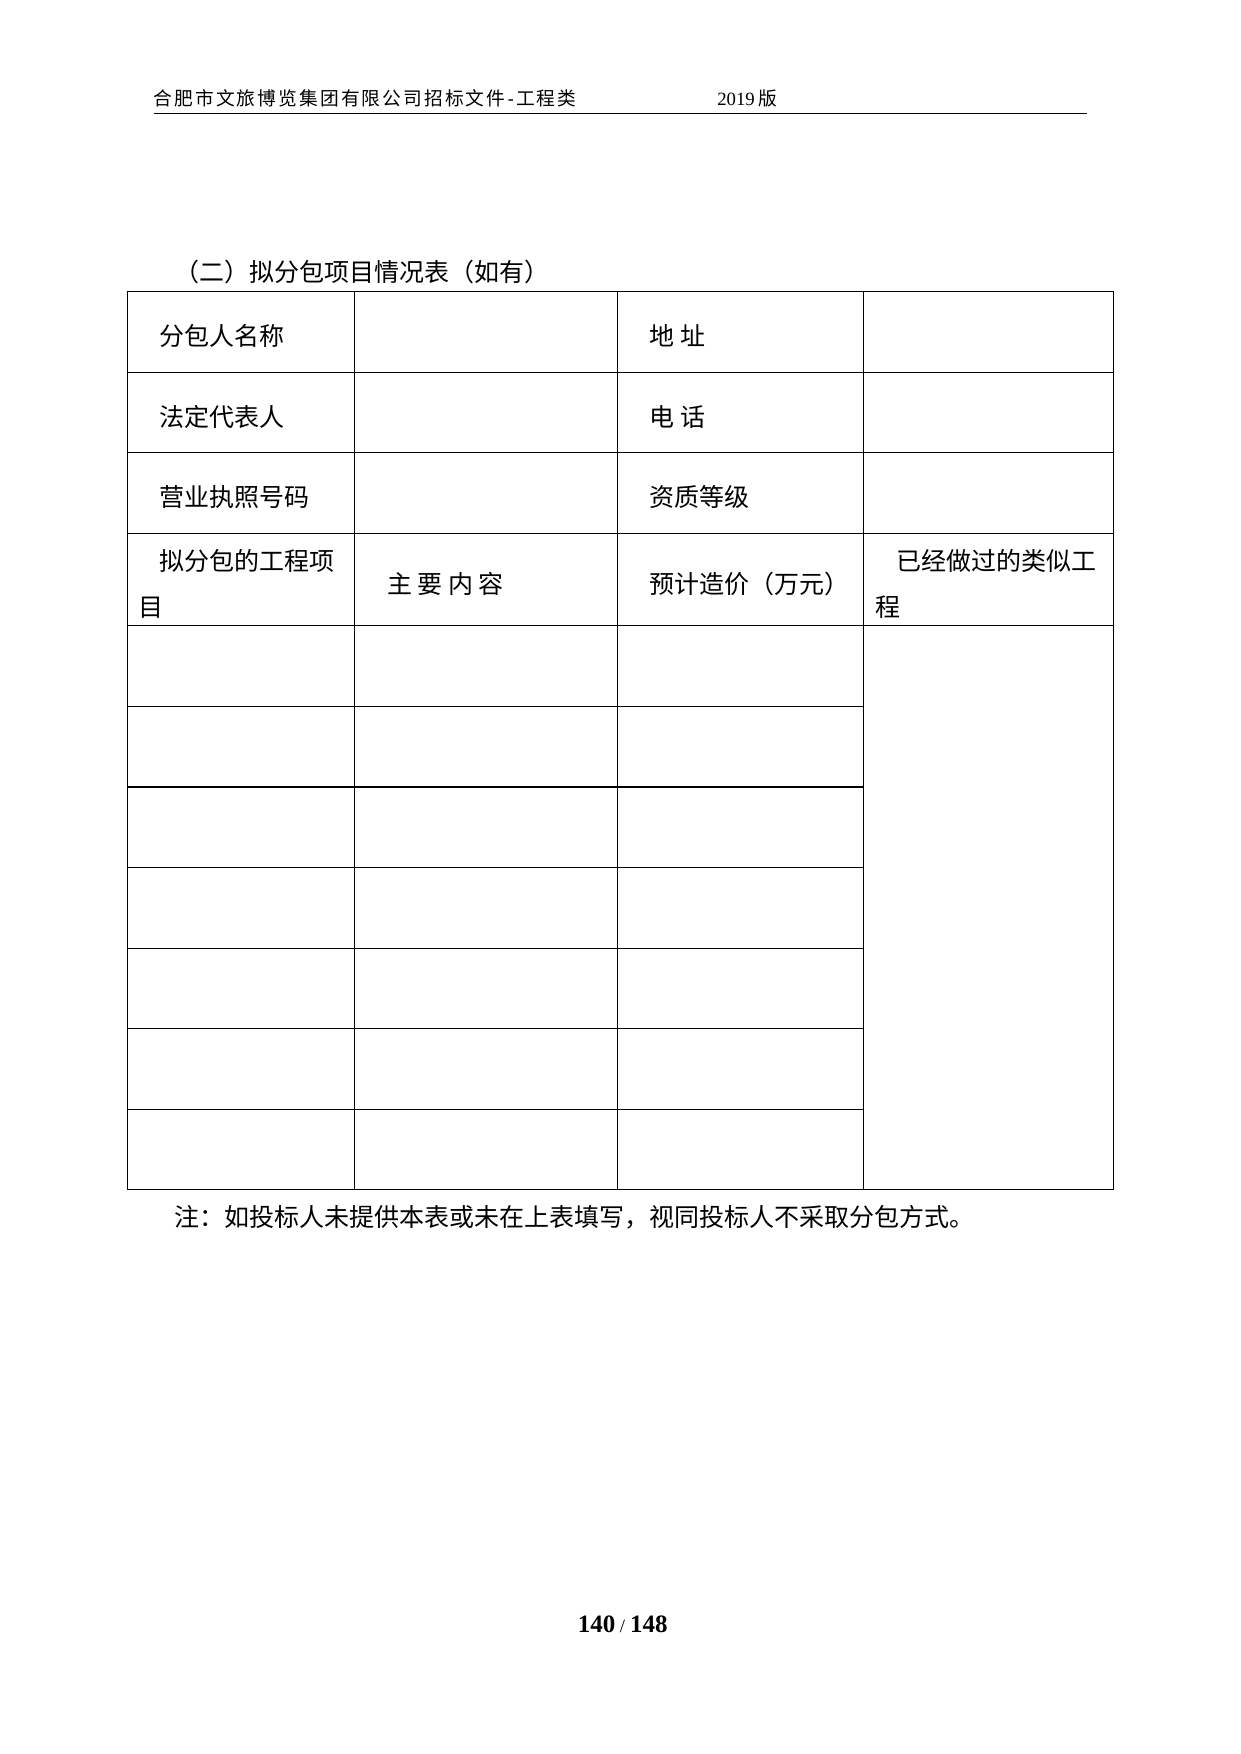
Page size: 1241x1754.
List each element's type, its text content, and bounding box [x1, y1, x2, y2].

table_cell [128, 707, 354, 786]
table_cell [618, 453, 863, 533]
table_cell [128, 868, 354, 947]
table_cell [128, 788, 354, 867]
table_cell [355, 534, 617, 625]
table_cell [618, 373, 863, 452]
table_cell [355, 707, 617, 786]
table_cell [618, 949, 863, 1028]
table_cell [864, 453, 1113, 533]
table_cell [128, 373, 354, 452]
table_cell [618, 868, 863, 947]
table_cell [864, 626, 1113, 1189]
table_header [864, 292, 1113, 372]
text 注：如投标人未提供本表或未在上表填写，视同投标人不采取分包方式。 [153, 1190, 1087, 1236]
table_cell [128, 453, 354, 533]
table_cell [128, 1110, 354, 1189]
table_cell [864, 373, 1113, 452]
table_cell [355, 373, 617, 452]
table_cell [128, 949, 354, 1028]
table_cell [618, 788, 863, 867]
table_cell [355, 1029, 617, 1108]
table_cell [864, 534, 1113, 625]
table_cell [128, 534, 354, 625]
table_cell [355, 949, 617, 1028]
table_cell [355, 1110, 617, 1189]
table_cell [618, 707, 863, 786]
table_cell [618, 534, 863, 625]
text （二）拟分包项目情况表（如有） [153, 245, 1087, 291]
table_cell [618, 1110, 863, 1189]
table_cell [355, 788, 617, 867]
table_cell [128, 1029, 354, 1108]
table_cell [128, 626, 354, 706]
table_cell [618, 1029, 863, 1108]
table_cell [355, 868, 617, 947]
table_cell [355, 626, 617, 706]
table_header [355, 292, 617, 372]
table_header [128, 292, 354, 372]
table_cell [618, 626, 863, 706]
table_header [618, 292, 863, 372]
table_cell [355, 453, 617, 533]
